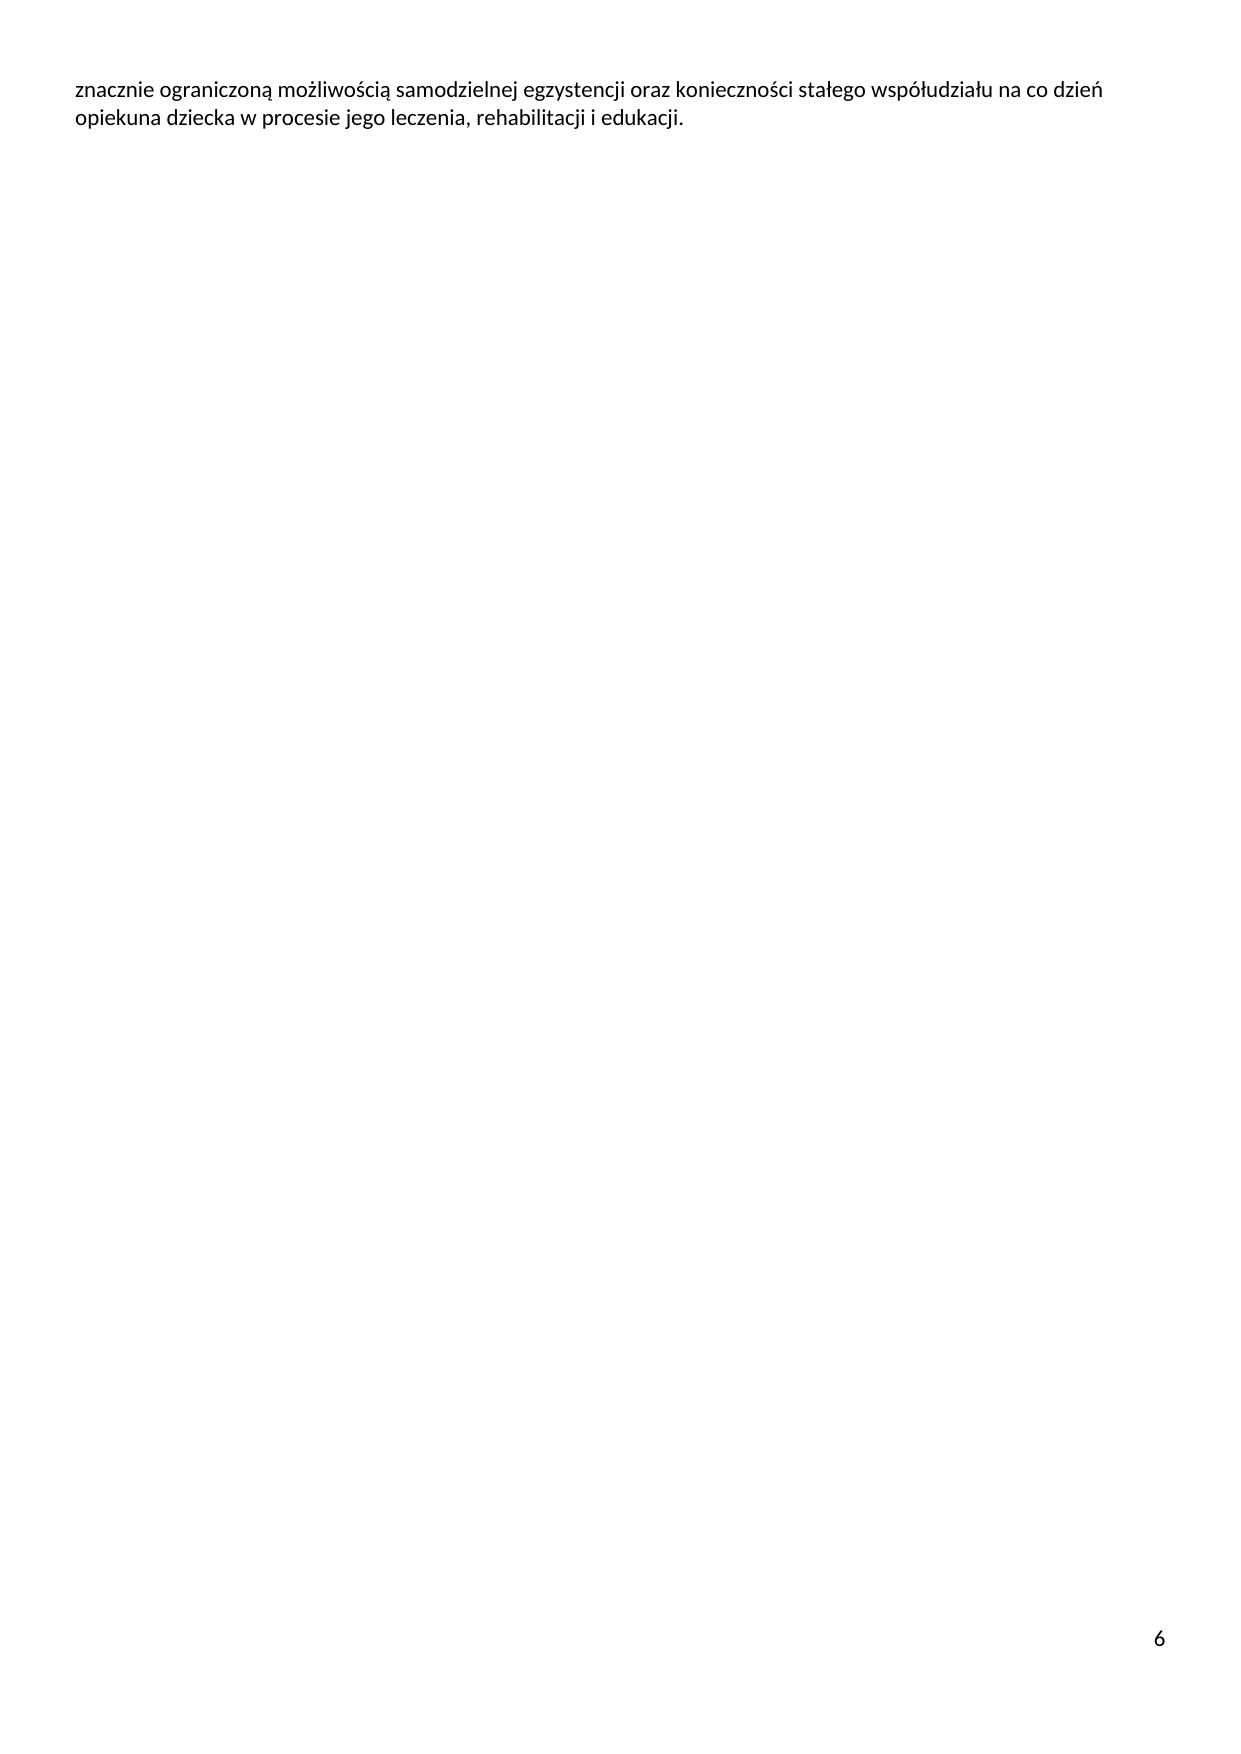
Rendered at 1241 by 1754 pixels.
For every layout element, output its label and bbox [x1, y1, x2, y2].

text [75, 75, 1165, 131]
